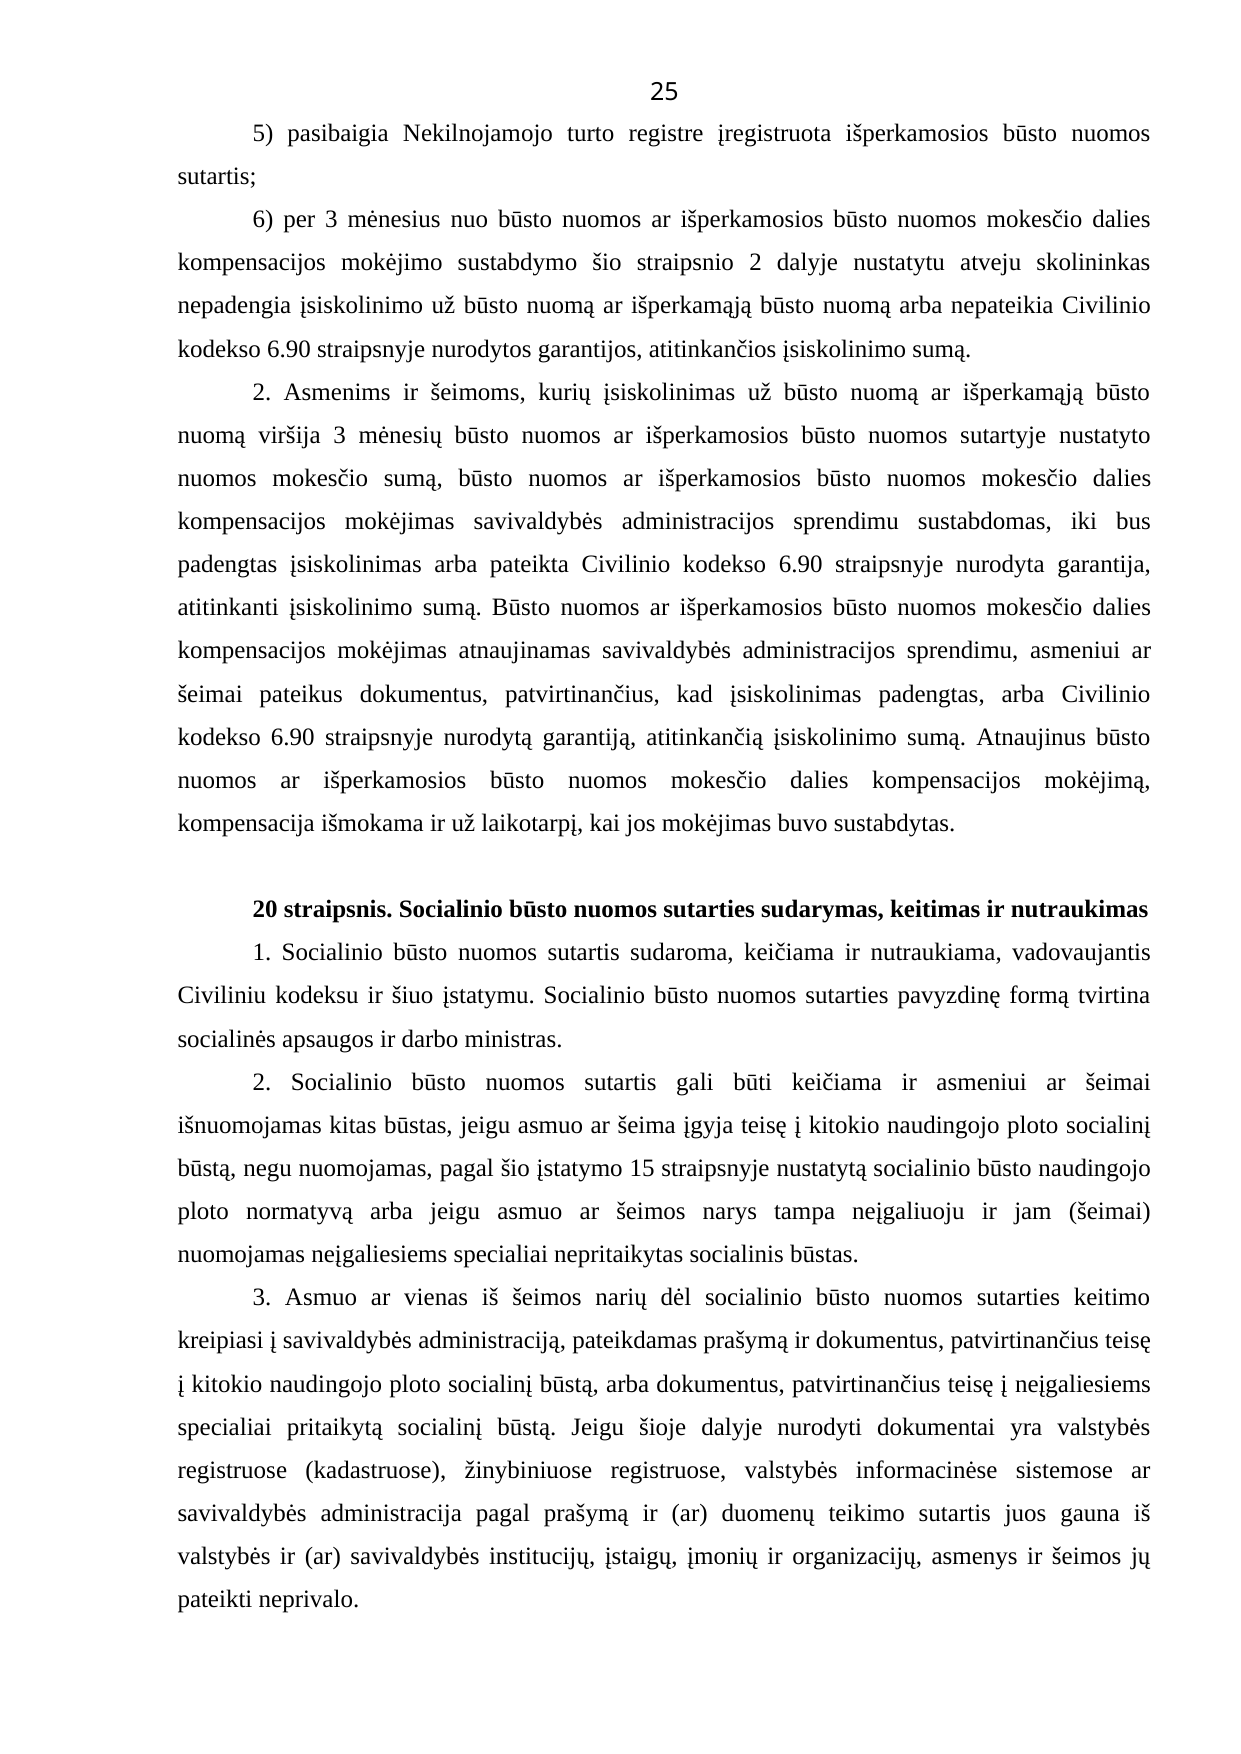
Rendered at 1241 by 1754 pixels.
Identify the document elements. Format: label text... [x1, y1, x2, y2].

text 20 straipsnis. Socialinio būsto nuomos sutarties sudarymas, keitimas ir nutraukimas [177, 894, 1152, 923]
text 3. Asmuo ar vienas iš šeimos narių dėl socialinio būsto nuomos sutarties keitimo kreipiasi į savivaldybės administraciją, pateikdamas prašymą ir dokumentus, patvirtinančius teisę į kitokio naudingojo ploto socialinį būstą, arba dokumentus, patvirtinančius teisę į neįgaliesiems specialiai pritaikytą socialinį būstą. Jeigu šioje dalyje nurodyti dokumentai yra valstybės registruose (kadastruose), žinybiniuose registruose, valstybės informacinėse sistemose ar savivaldybės administracija pagal prašymą ir (ar) duomenų teikimo sutartis juos gauna iš valstybės ir (ar) savivaldybės institucijų, įstaigų, įmonių ir organizacijų, asmenys ir šeimos jų pateikti neprivalo. [177, 1282, 1152, 1613]
text 1. Socialinio būsto nuomos sutartis sudaroma, keičiama ir nutraukiama, vadovaujantis Civiliniu kodeksu ir šiuo įstatymu. Socialinio būsto nuomos sutarties pavyzdinę formą tvirtina socialinės apsaugos ir darbo ministras. [177, 937, 1152, 1052]
text 6) per 3 mėnesius nuo būsto nuomos ar išperkamosios būsto nuomos mokesčio dalies kompensacijos mokėjimo sustabdymo šio straipsnio 2 dalyje nustatytu atveju skolininkas nepadengia įsiskolinimo už būsto nuomą ar išperkamąją būsto nuomą arba nepateikia Civilinio kodekso 6.90 straipsnyje nurodytos garantijos, atitinkančios įsiskolinimo sumą. [177, 204, 1152, 362]
text 5) pasibaigia Nekilnojamojo turto registre įregistruota išperkamosios būsto nuomos sutartis; [177, 118, 1152, 190]
text 2. Socialinio būsto nuomos sutartis gali būti keičiama ir asmeniui ar šeimai išnuomojamas kitas būstas, jeigu asmuo ar šeima įgyja teisę į kitokio naudingojo ploto socialinį būstą, negu nuomojamas, pagal šio įstatymo 15 straipsnyje nustatytą socialinio būsto naudingojo ploto normatyvą arba jeigu asmuo ar šeimos narys tampa neįgaliuoju ir jam (šeimai) nuomojamas neįgaliesiems specialiai nepritaikytas socialinis būstas. [177, 1067, 1152, 1268]
text 2. Asmenims ir šeimoms, kurių įsiskolinimas už būsto nuomą ar išperkamąją būsto nuomą viršija 3 mėnesių būsto nuomos ar išperkamosios būsto nuomos sutartyje nustatyto nuomos mokesčio sumą, būsto nuomos ar išperkamosios būsto nuomos mokesčio dalies kompensacijos mokėjimas savivaldybės administracijos sprendimu sustabdomas, iki bus padengtas įsiskolinimas arba pateikta Civilinio kodekso 6.90 straipsnyje nurodyta garantija, atitinkanti įsiskolinimo sumą. Būsto nuomos ar išperkamosios būsto nuomos mokesčio dalies kompensacijos mokėjimas atnaujinamas savivaldybės administracijos sprendimu, asmeniui ar šeimai pateikus dokumentus, patvirtinančius, kad įsiskolinimas padengtas, arba Civilinio kodekso 6.90 straipsnyje nurodytą garantiją, atitinkančią įsiskolinimo sumą. Atnaujinus būsto nuomos ar išperkamosios būsto nuomos mokesčio dalies kompensacijos mokėjimą, kompensacija išmokama ir už laikotarpį, kai jos mokėjimas buvo sustabdytas. [177, 377, 1152, 837]
